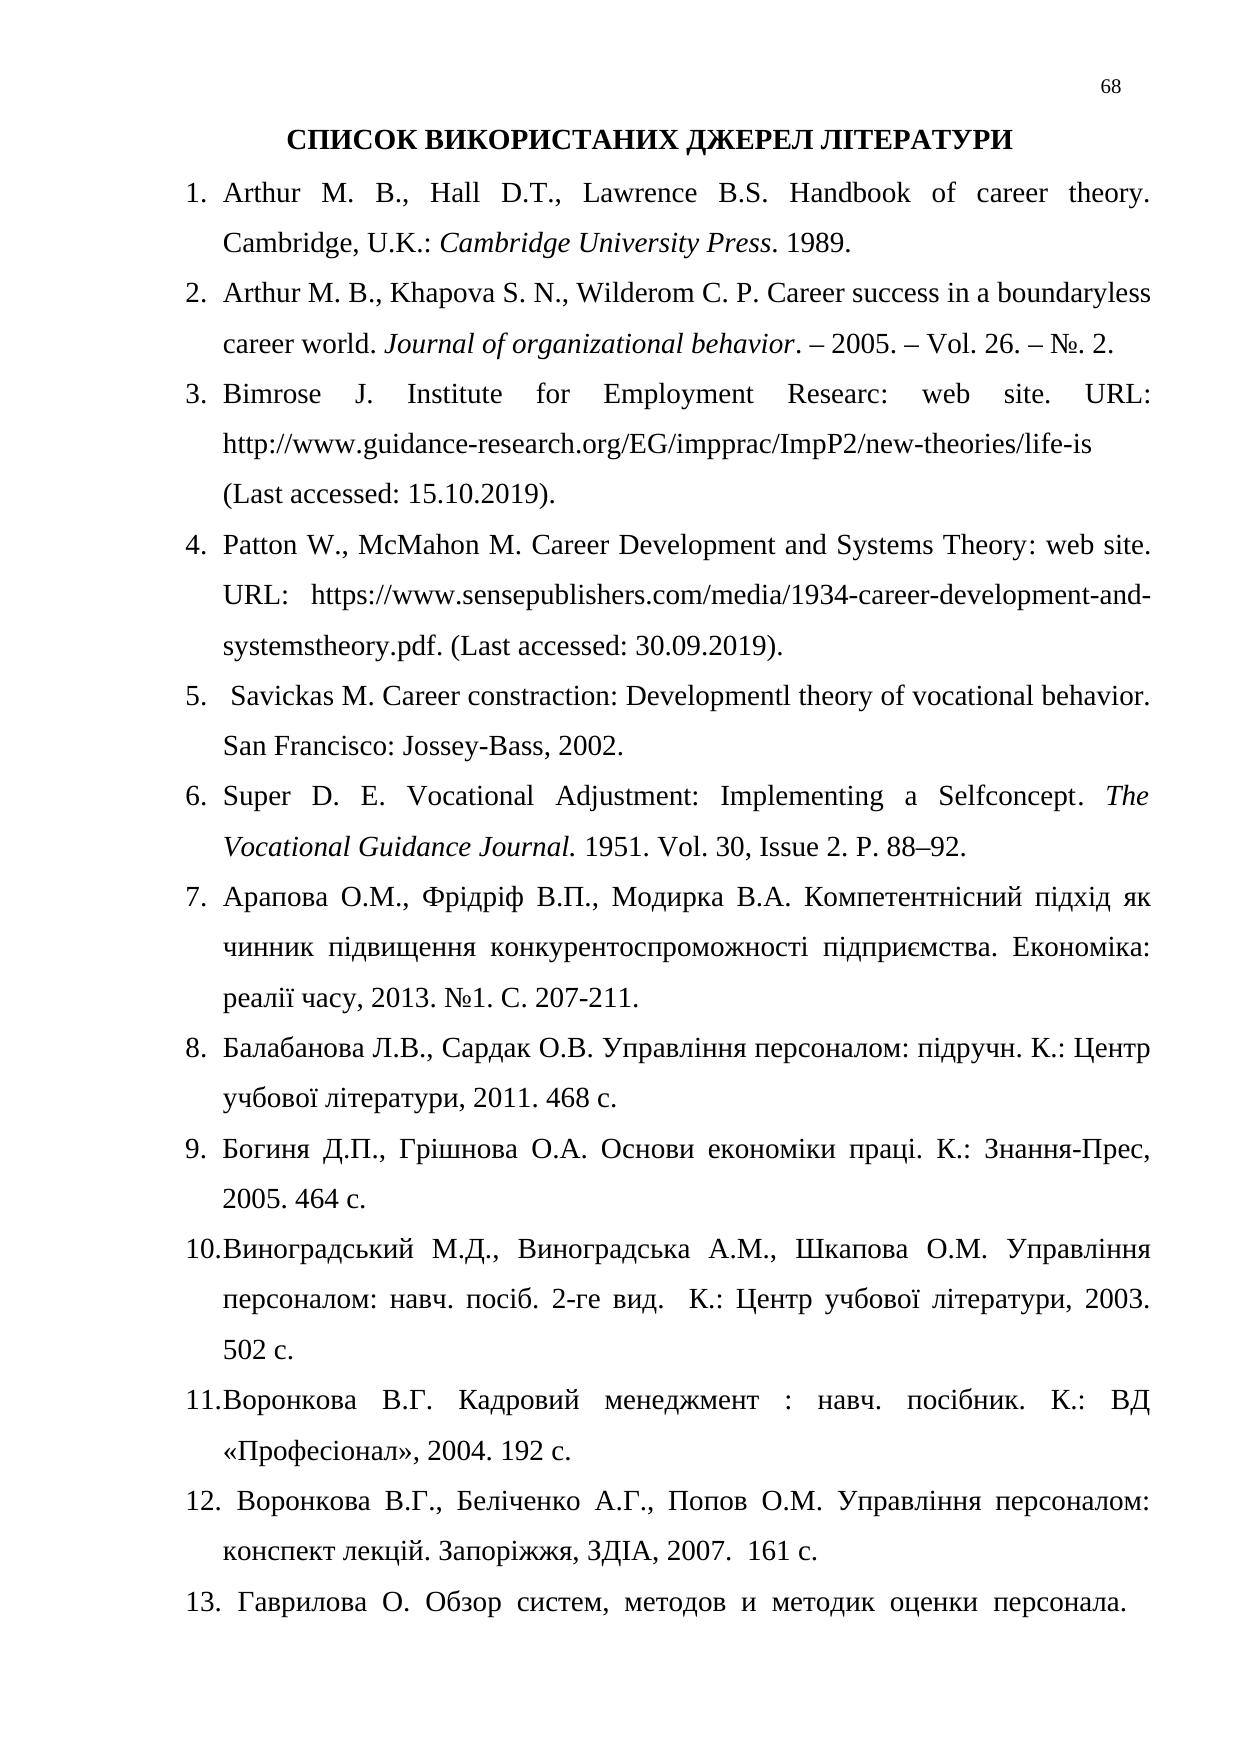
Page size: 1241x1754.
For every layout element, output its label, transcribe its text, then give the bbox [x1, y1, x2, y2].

list Арапова О.М., Фрідріф В.П., Модирка В.А. Компетентнісний підхід як чинник підвищення конкурентоспроможності підприємства. Економіка: реалії часу, 2013. №1. С. 207-211. [185, 879, 1152, 1013]
text СПИСОК ВИКОРИСТАНИХ ДЖЕРЕЛ ЛІТЕРАТУРИ [148, 122, 1152, 156]
list Богиня Д.П., Грішнова О.А. Основи економіки праці. К.: Знання-Прес, 2005. 464 с. [185, 1131, 1152, 1214]
list Arthur M. B., Khapova S. N., Wilderom C. P. Career success in a boundaryless career world. Journal of organizational behavior. – 2005. – Vol. 26. – №. 2. [185, 275, 1152, 359]
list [185, 1584, 1128, 1617]
list Super D. E. Vocational Adjustment: Implementing a Selfconcept. The Vocational Guidance Journal. 1951. Vol. 30, Issue 2. P. 88–92. [185, 778, 1152, 862]
list Bimrose J. Institute for Employment Researc: web site. URL: http://www.guidance-research.org/EG/impprac/ImpP2/new-theories/life-is (Last accessed: 15.10.2019). [185, 376, 1152, 510]
list Savickas M. Career constraction: Developmentl theory of vocational behavior. San Francisco: Jossey-Bass, 2002. [185, 678, 1152, 762]
list Воронкова В.Г. Кадровий менеджмент : навч. посібник. К.: ВД «Професіонал», 2004. 192 с. [185, 1382, 1152, 1466]
list Балабанова Л.В., Сардак О.В. Управління персоналом: підручн. К.: Центр учбової літератури, 2011. 468 с. [185, 1030, 1152, 1114]
list Arthur M. B., Hall D.T., Lawrence B.S. Handbook of career theory. Cambridge, U.K.: Cambridge University Press. 1989. [185, 175, 1152, 259]
list Воронкова В.Г., Беліченко А.Г., Попов О.М. Управління персоналом: конспект лекцій. Запоріжжя, ЗДІА, 2007. 161 с. [185, 1483, 1152, 1567]
list Patton W., McMahon M. Career Development and Systems Theory: web site. URL: https://www.sensepublishers.com/media/1934-career-development-and-systemstheory.pdf. (Last accessed: 30.09.2019). [185, 527, 1152, 661]
list Виноградський М.Д., Виноградська А.М., Шкапова О.М. Управління персоналом: навч. посіб. 2-ге вид. К.: Центр учбової літератури, 2003. 502 с. [185, 1231, 1152, 1366]
